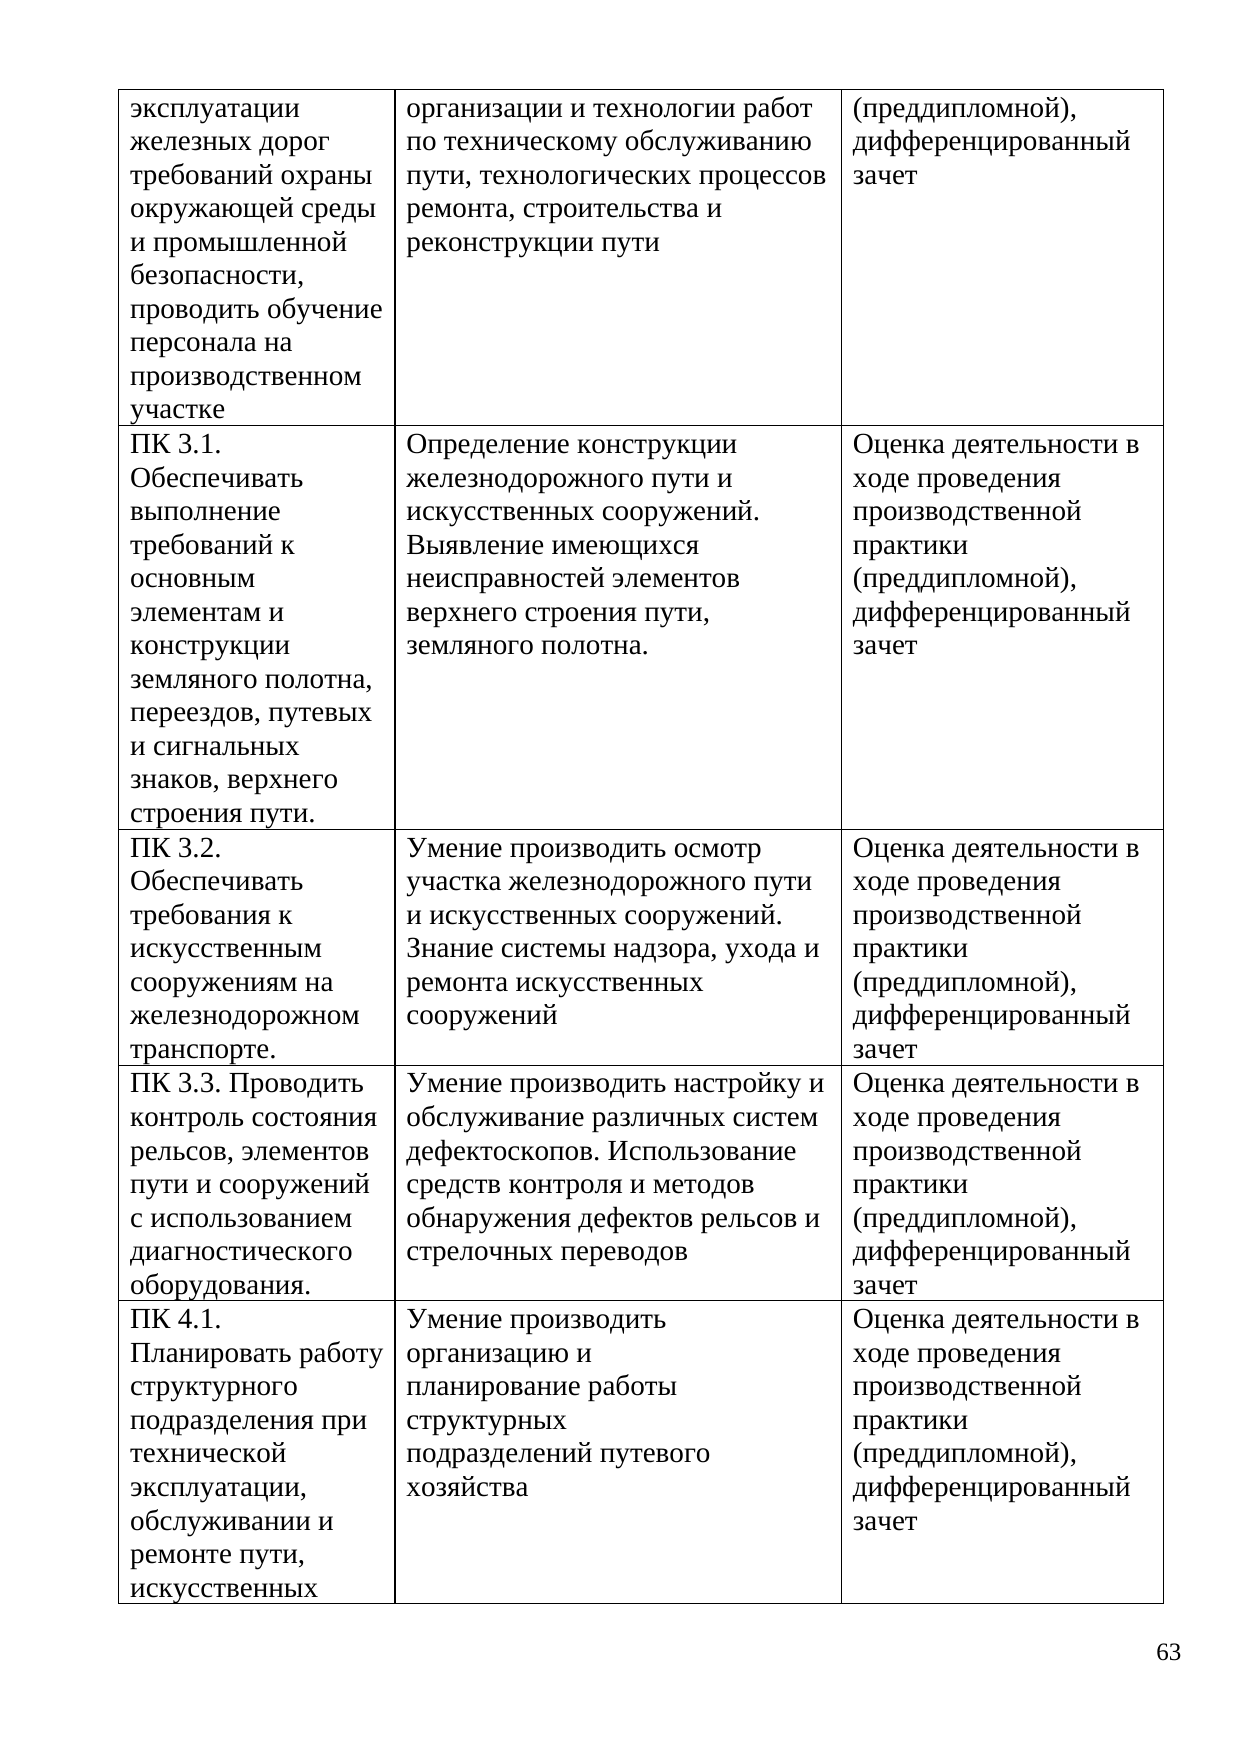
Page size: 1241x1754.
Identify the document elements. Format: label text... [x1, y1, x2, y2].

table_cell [842, 1301, 1163, 1603]
table_cell ПК 3.3. Проводить контроль состояния рельсов, элементов пути и сооружений с использованием диагностического оборудования. [119, 1066, 394, 1300]
table_cell Определение конструкции железнодорожного пути и искусственных сооружений. Выявление имеющихся неисправностей элементов верхнего строения пути, земляного полотна. [396, 426, 841, 829]
table_cell Оценка деятельности в ходе проведения производственной практики (преддипломной), дифференцированный зачет [842, 426, 1163, 829]
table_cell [396, 90, 841, 425]
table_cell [119, 90, 394, 425]
table_cell Умение производить осмотр участка железнодорожного пути и искусственных сооружений. Знание системы надзора, ухода и ремонта искусственных сооружений [396, 830, 841, 1064]
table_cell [842, 90, 1163, 425]
table_cell ПК 3.1. Обеспечивать выполнение требований к основным элементам и конструкции земляного полотна, переездов, путевых и сигнальных знаков, верхнего строения пути. [119, 426, 394, 829]
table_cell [119, 1301, 394, 1603]
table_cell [396, 1301, 841, 1603]
table_cell Оценка деятельности в ходе проведения производственной практики (преддипломной), дифференцированный зачет [842, 830, 1163, 1064]
table_cell Умение производить настройку и обслуживание различных систем дефектоскопов. Использование средств контроля и методов обнаружения дефектов рельсов и стрелочных переводов [396, 1066, 841, 1300]
table_cell ПК 3.2. Обеспечивать требования к искусственным сооружениям на железнодорожном транспорте. [119, 830, 394, 1064]
table_cell Оценка деятельности в ходе проведения производственной практики (преддипломной), дифференцированный зачет [842, 1066, 1163, 1300]
